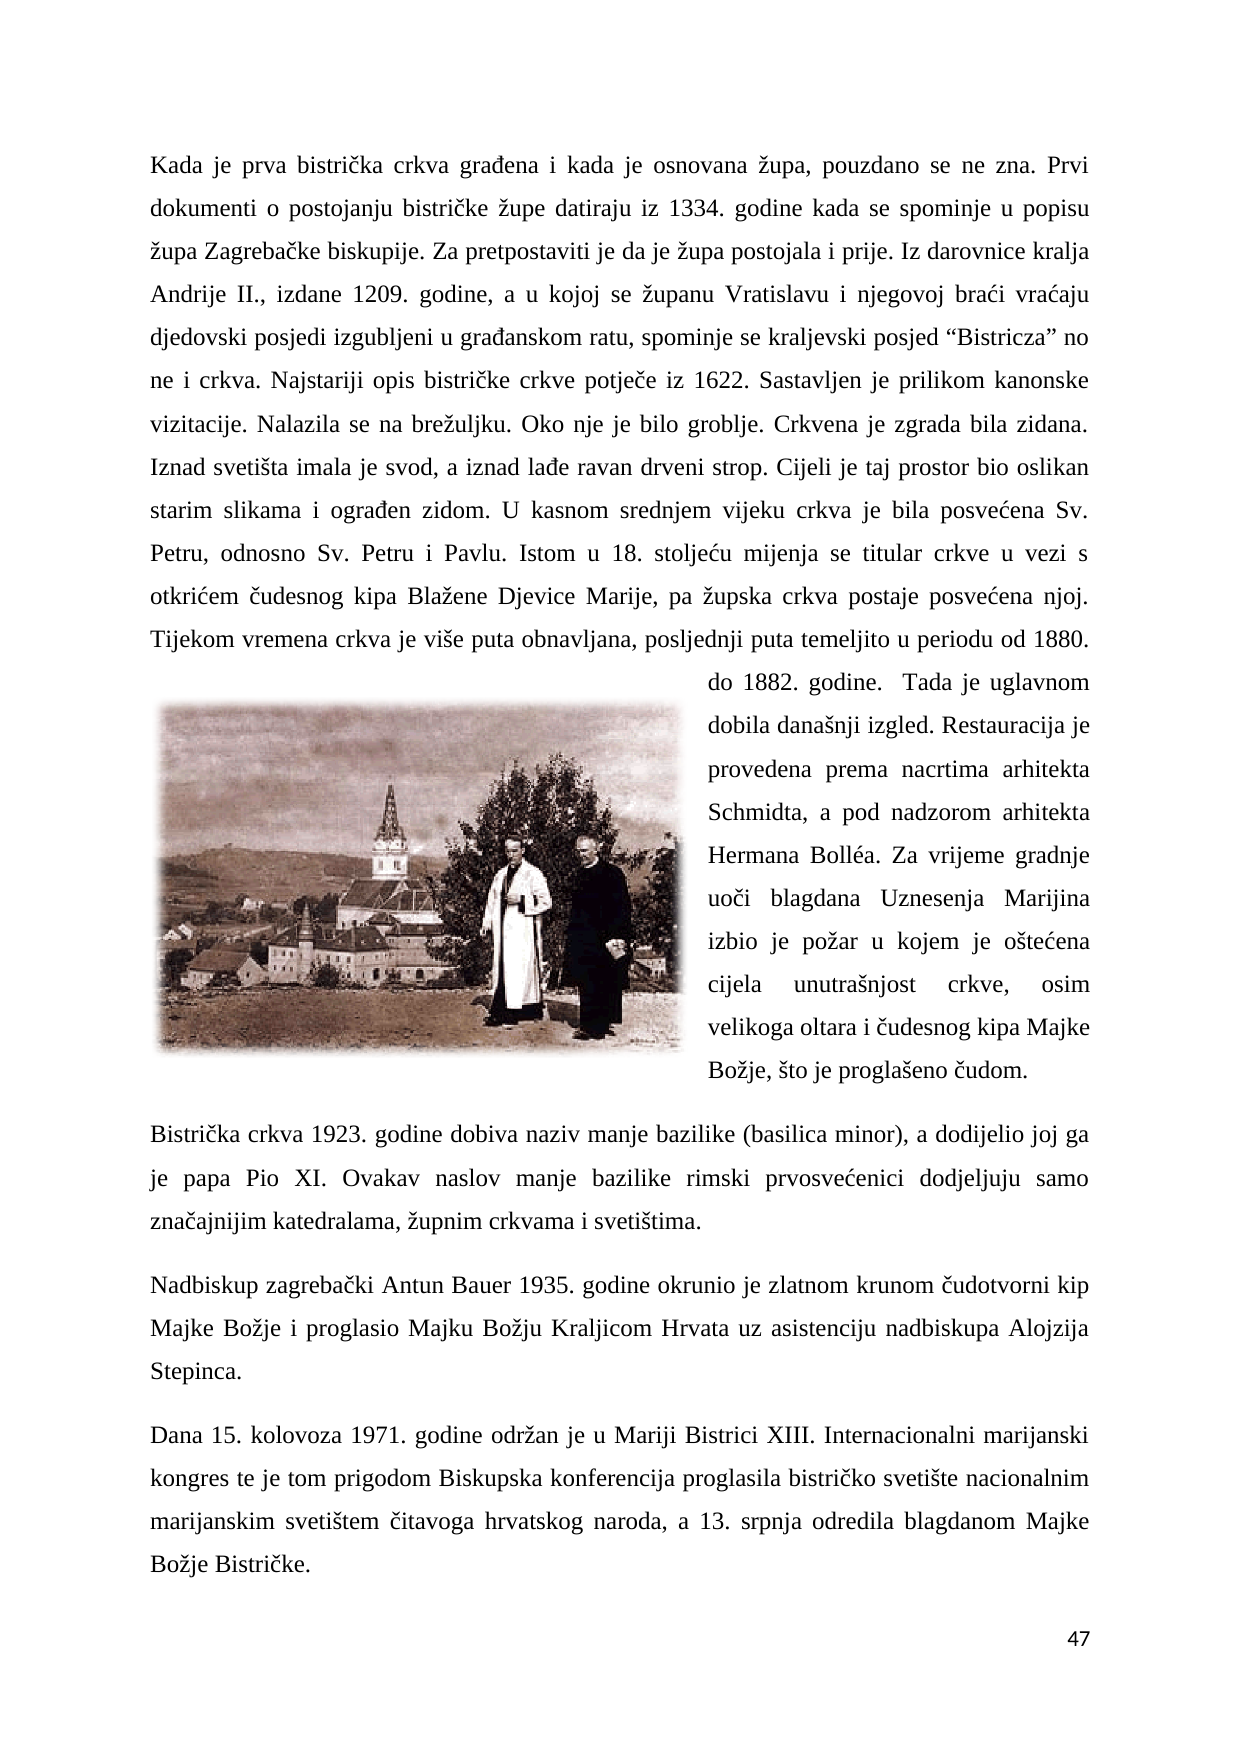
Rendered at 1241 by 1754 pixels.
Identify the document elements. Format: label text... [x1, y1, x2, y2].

text Nadbiskup zagrebački Antun Bauer 1935. godine okrunio je zlatnom krunom čudotvorni kip Majke Božje i proglasio Majku Božju Kraljicom Hrvata uz asistenciju nadbiskupa Alojzija Stepinca. [150, 1270, 1090, 1385]
picture [165, 710, 674, 1044]
text Dana 15. kolovoza 1971. godine održan je u Mariji Bistrici XIII. Internacionalni marijanski kongres te je tom prigodom Biskupska konferencija proglasila bistričko svetište nacionalnim marijanskim svetištem čitavoga hrvatskog naroda, a 13. srpnja odredila blagdanom Majke Božje Bistričke. [150, 1420, 1090, 1578]
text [150, 150, 1090, 1084]
text Bistrička crkva 1923. godine dobiva naziv manje bazilike (basilica minor), a dodijelio joj ga je papa Pio XI. Ovakav naslov manje bazilike rimski prvosvećenici dodjeljuju samo značajnijim katedralama, župnim crkvama i svetištima. [150, 1119, 1090, 1234]
